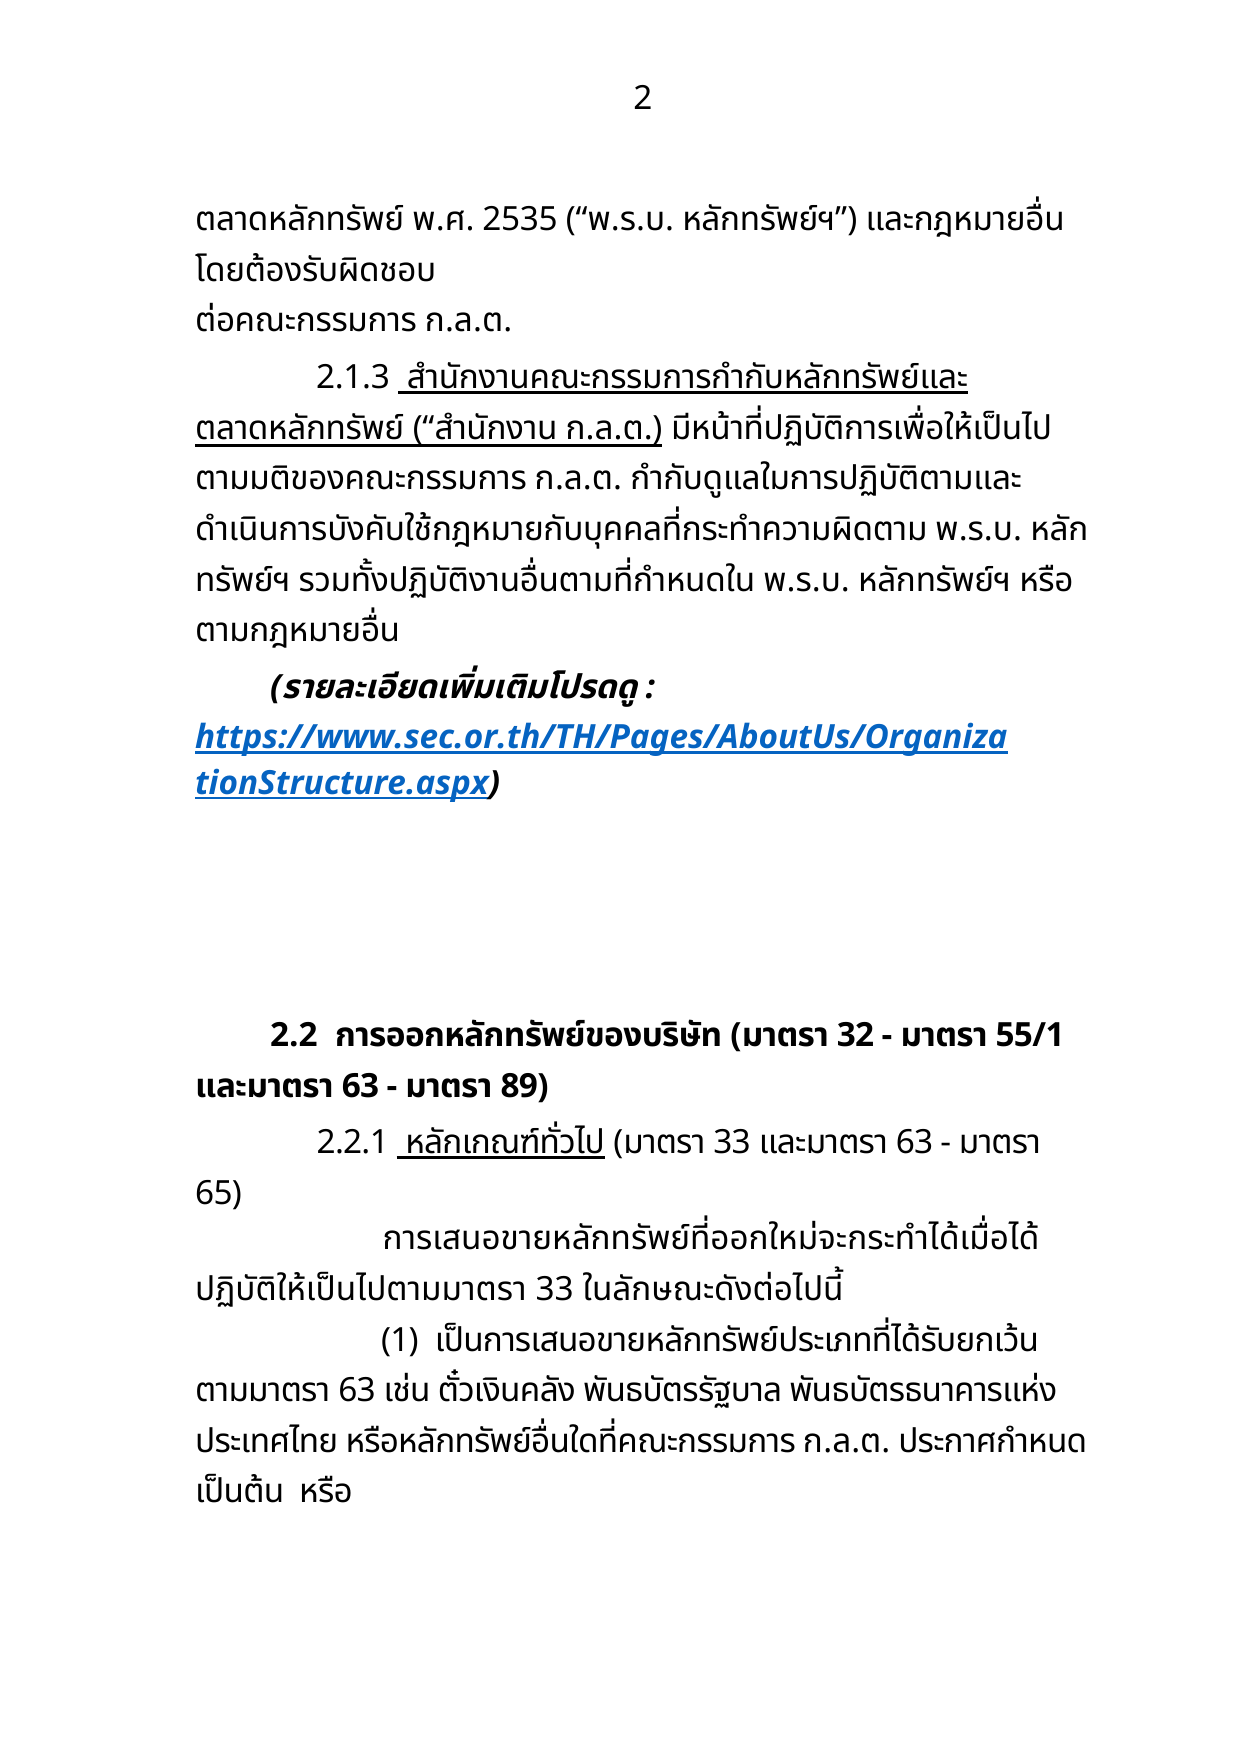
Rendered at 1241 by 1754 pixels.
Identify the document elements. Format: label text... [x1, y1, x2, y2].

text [195, 195, 1090, 347]
text 2.2 การออกหลักทรัพย์ของบริษัท (มาตรา 32 - มาตรา 55/1 และมาตรา 63 - มาตรา 89) [195, 1011, 1090, 1112]
text 2.2.1 หลักเกณฑ์ทั่วไป (มาตรา 33 และมาตรา 63 - มาตรา 65) [195, 1118, 1090, 1214]
text การเสนอขายหลักทรัพย์ที่ออกใหม่จะกระทำได้เมื่อได้ปฏิบัติให้เป็นไปตามมาตรา 33 ในลักษณะดังต่อไปนี้ [195, 1214, 1090, 1315]
text (รายละเอียดเพิ่มเติมโปรดดู : https://www.sec.or.th/TH/Pages/AboutUs/Organiza tionStructure.aspx) [195, 663, 1090, 804]
text (1) เป็นการเสนอขายหลักทรัพย์ประเภทที่ได้รับยกเว้นตามมาตรา 63 เช่น ตั๋วเงินคลัง พันธบัตรรัฐบาล พันธบัตรธนาคารแห่งประเทศไทย หรือหลักทรัพย์อื่นใดที่คณะกรรมการ ก.ล.ต. ประกาศกำหนด เป็นต้น หรือ [195, 1315, 1090, 1518]
text 2.1.3 สำนักงานคณะกรรมการกำกับหลักทรัพย์และตลาดหลักทรัพย์ (“สำนักงาน ก.ล.ต.) มีหน้าที่ปฏิบัติการเพื่อให้เป็นไปตามมติของคณะกรรมการ ก.ล.ต. กำกับดูแลใมการปฏิบัติตามและดำเนินการบังคับใช้กฎหมายกับบุคคลที่กระทำความผิดตาม พ.ร.บ. หลักทรัพย์ฯ รวมทั้งปฏิบัติงานอื่นตามที่กำหนดใน พ.ร.บ. หลักทรัพย์ฯ หรือตามกฎหมายอื่น [195, 353, 1090, 656]
